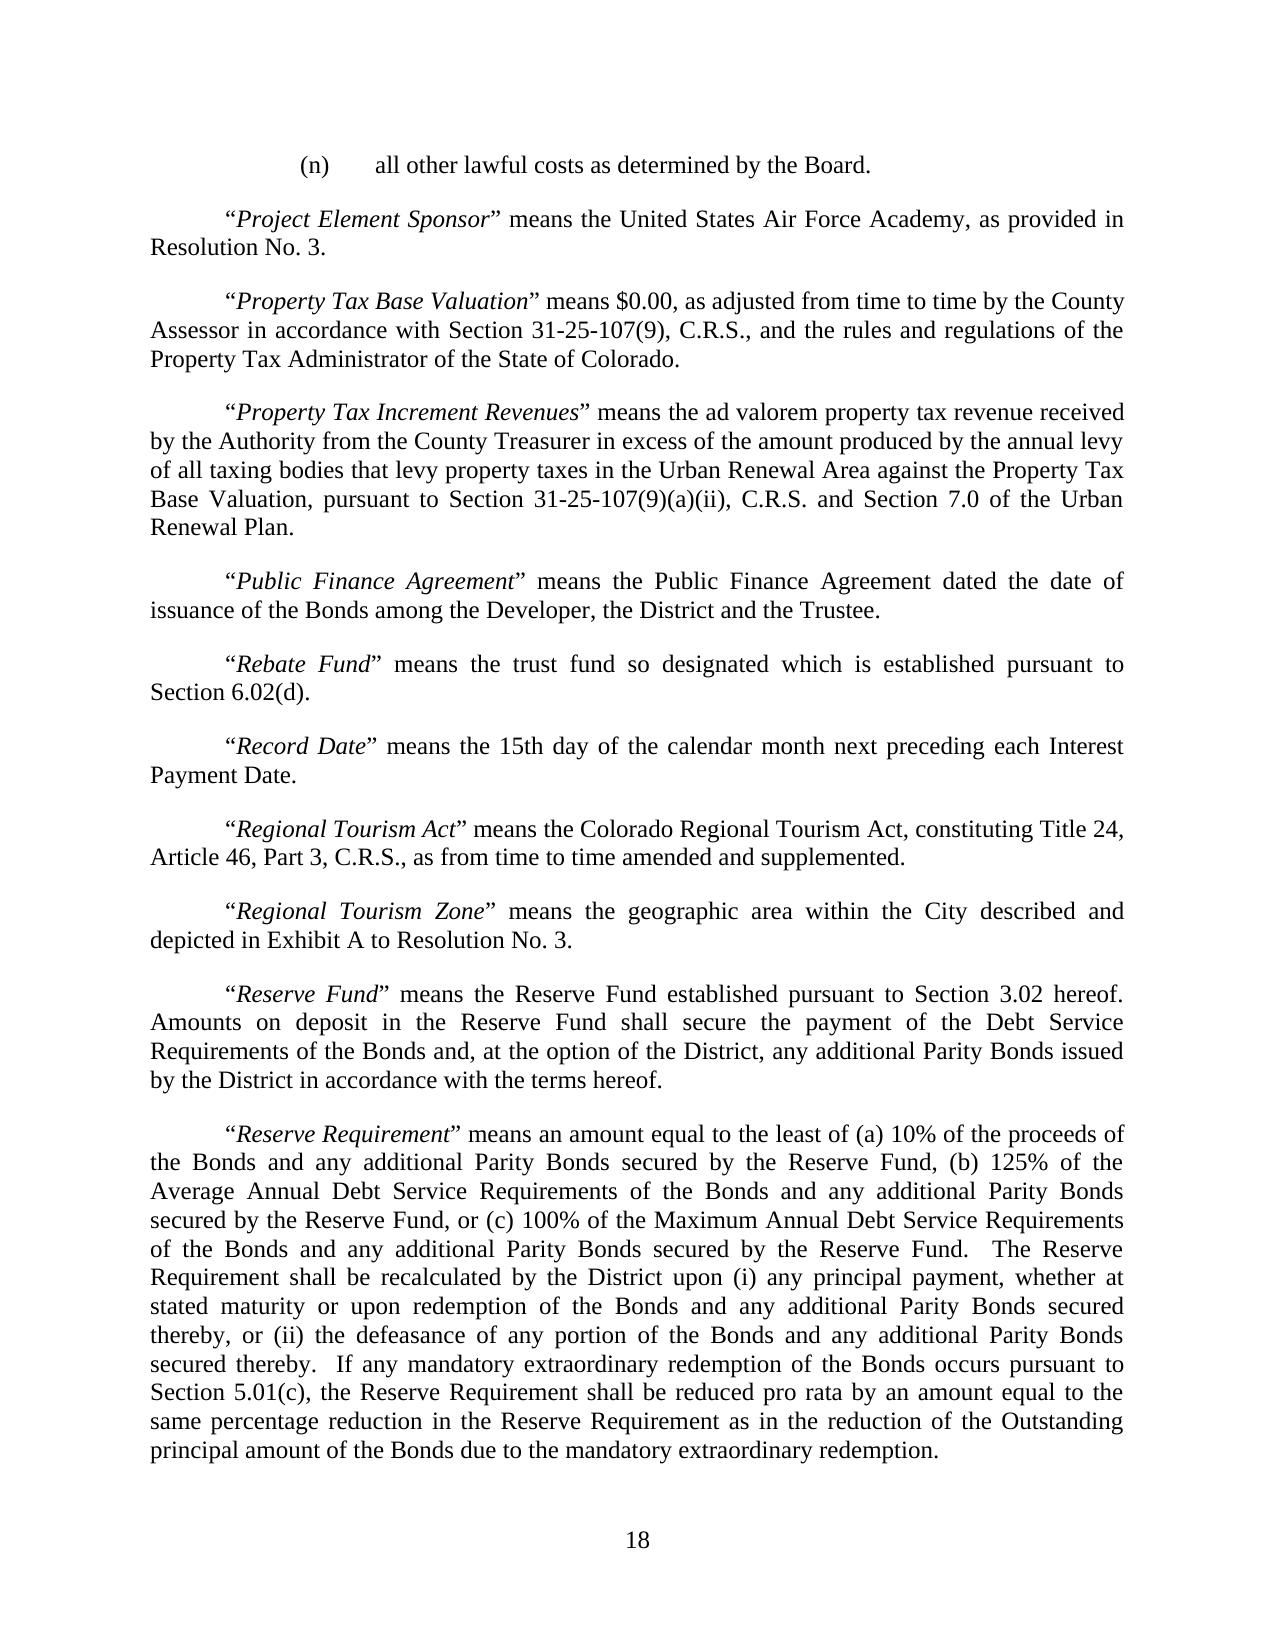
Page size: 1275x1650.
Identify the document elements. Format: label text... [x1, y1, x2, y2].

text “Record Date” means the 15th day of the calendar month next preceding each Interest Payment Date. [150, 731, 1125, 789]
text “Regional Tourism Act” means the Colorado Regional Tourism Act, constituting Title 24, Article 46, Part 3, C.R.S., as from time to time amended and supplemented. [150, 814, 1125, 871]
text “Project Element Sponsor” means the United States Air Force Academy, as provided in Resolution No. 3. [150, 204, 1125, 261]
text “Regional Tourism Zone” means the geographic area within the City described and depicted in Exhibit A to Resolution No. 3. [150, 896, 1125, 954]
text “Property Tax Increment Revenues” means the ad valorem property tax revenue received by the Authority from the County Treasurer in excess of the amount produced by the annual levy of all taxing bodies that levy property taxes in the Urban Renewal Area against the Property Tax Base Valuation, pursuant to Section 31-25-107(9)(a)(ii), C.R.S. and Section 7.0 of the Urban Renewal Plan. [150, 397, 1125, 541]
text “Rebate Fund” means the trust fund so designated which is established pursuant to Section 6.02(d). [150, 649, 1125, 706]
text “Property Tax Base Valuation” means $0.00, as adjusted from time to time by the County Assessor in accordance with Section 31-25-107(9), C.R.S., and the rules and regulations of the Property Tax Administrator of the State of Colorado. [150, 286, 1125, 372]
text all other lawful costs as determined by the Board. [225, 150, 1125, 179]
text “Reserve Fund” means the Reserve Fund established pursuant to Section 3.02 hereof. Amounts on deposit in the Reserve Fund shall secure the payment of the Debt Service Requirements of the Bonds and, at the option of the District, any additional Parity Bonds issued by the District in accordance with the terms hereof. [150, 979, 1125, 1094]
text “Public Finance Agreement” means the Public Finance Agreement dated the date of issuance of the Bonds among the Developer, the District and the Trustee. [150, 566, 1125, 624]
text “Reserve Requirement” means an amount equal to the least of (a) 10% of the proceeds of the Bonds and any additional Parity Bonds secured by the Reserve Fund, (b) 125% of the Average Annual Debt Service Requirements of the Bonds and any additional Parity Bonds secured by the Reserve Fund, or (c) 100% of the Maximum Annual Debt Service Requirements of the Bonds and any additional Parity Bonds secured by the Reserve Fund. The Reserve Requirement shall be recalculated by the District upon (i) any principal payment, whether at stated maturity or upon redemption of the Bonds and any additional Parity Bonds secured thereby, or (ii) the defeasance of any portion of the Bonds and any additional Parity Bonds secured thereby. If any mandatory extraordinary redemption of the Bonds occurs pursuant to Section 5.01(c), the Reserve Requirement shall be reduced pro rata by an amount equal to the same percentage reduction in the Reserve Requirement as in the reduction of the Outstanding principal amount of the Bonds due to the mandatory extraordinary redemption. [150, 1119, 1125, 1464]
